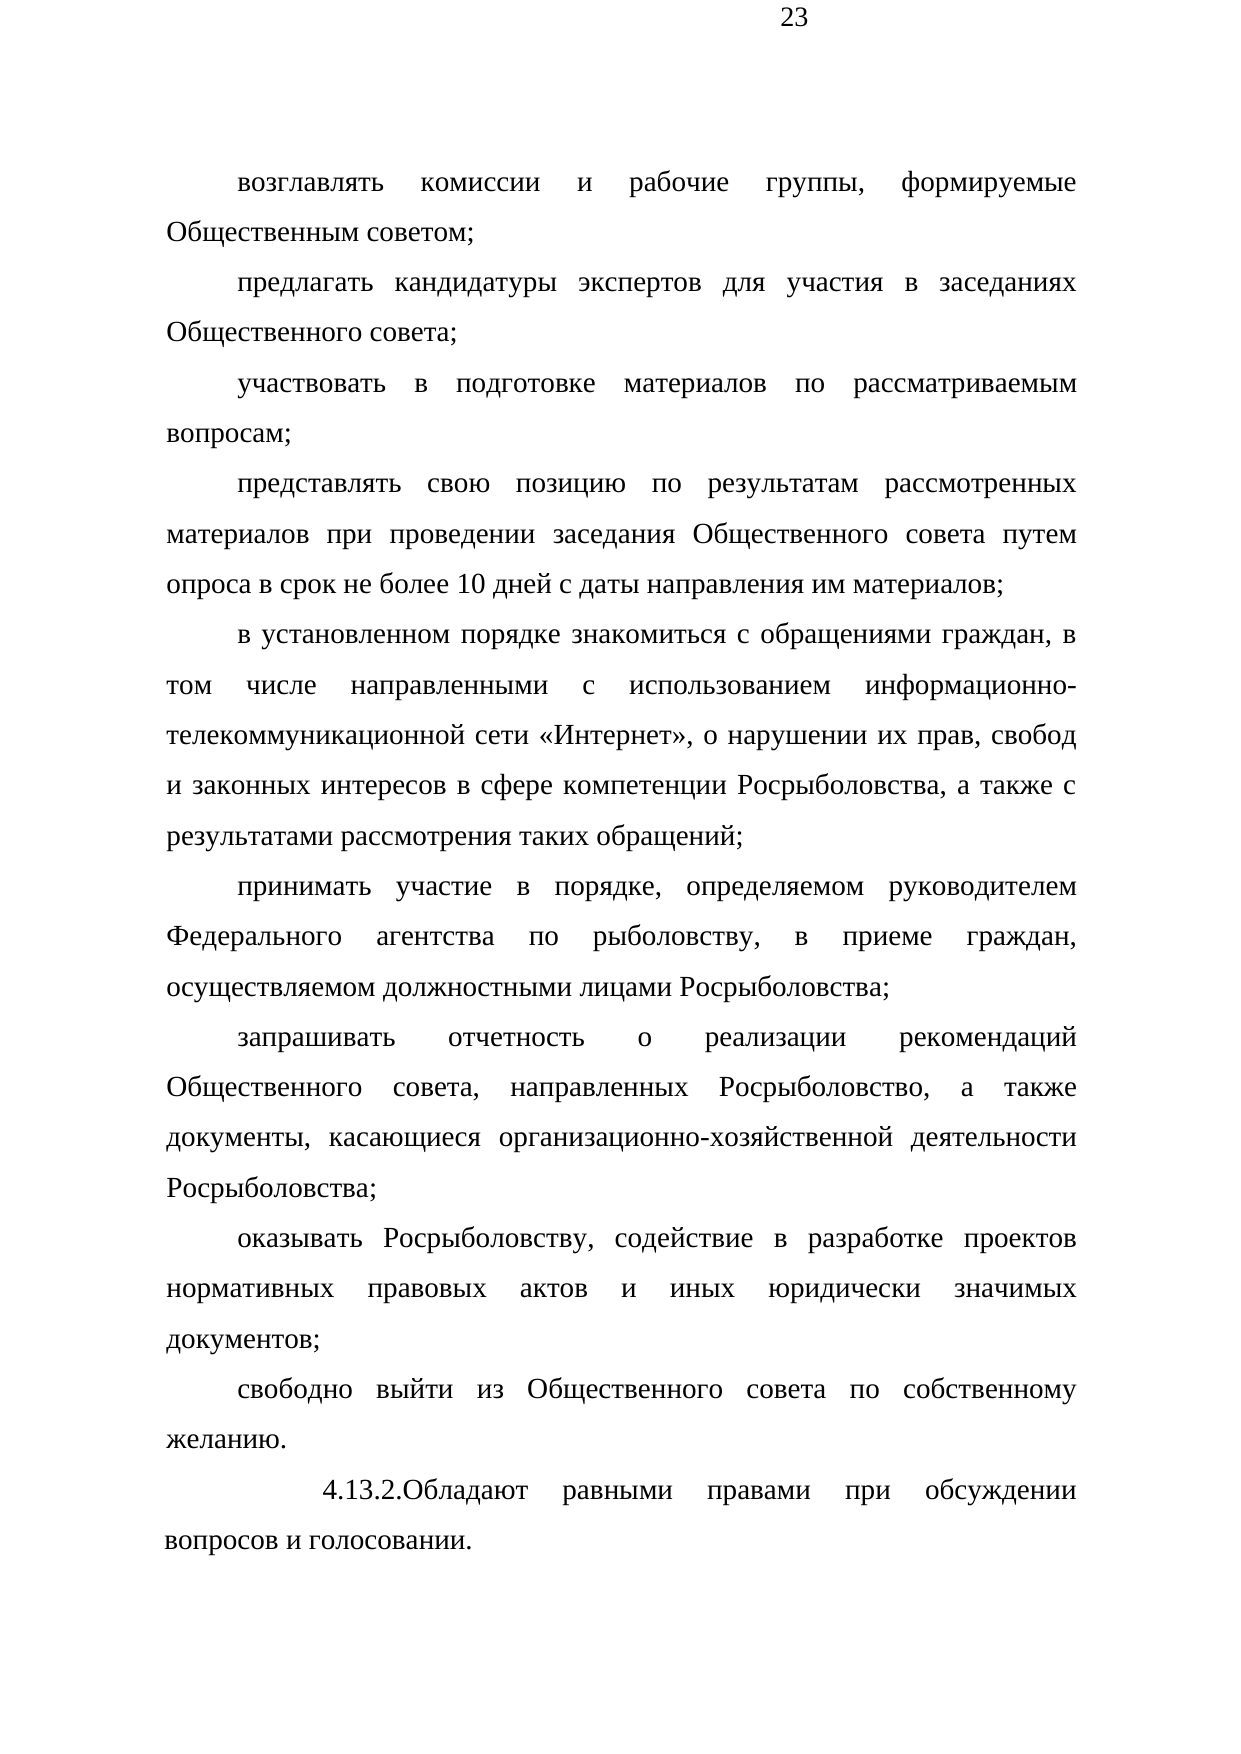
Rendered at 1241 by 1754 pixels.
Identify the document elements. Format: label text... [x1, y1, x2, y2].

text предлагать кандидатуры экспертов для участия в заседаниях Общественного совета; [166, 264, 1077, 348]
text представлять свою позицию по результатам рассмотренных материалов при проведении заседания Общественного совета путем опроса в срок не более 10 дней с даты направления им материалов; [166, 466, 1077, 600]
text в установленном порядке знакомиться с обращениями граждан, в том числе направленными с использованием информационно- телекоммуникационной сети «Интернет», о нарушении их прав, свобод и законных интересов в сфере компетенции Росрыболовства, а также с результатами рассмотрения таких обращений; [166, 616, 1077, 851]
text свободно выйти из Общественного совета по собственному желанию. [166, 1371, 1077, 1455]
text принимать участие в порядке, определяемом руководителем Федерального агентства по рыболовству, в приеме граждан, осуществляемом должностными лицами Росрыболовства; [166, 868, 1077, 1002]
text 4.13.2.Обладают равными правами при обсуждении вопросов и голосовании. [164, 1472, 1077, 1556]
text запрашивать отчетность о реализации рекомендаций Общественного совета, направленных Росрыболовство, а также документы, касающиеся организационно-хозяйственной деятельности Росрыболовства; [166, 1019, 1077, 1203]
text возглавлять комиссии и рабочие группы, формируемые Общественным советом; [166, 164, 1077, 247]
text оказывать Росрыболовству, содействие в разработке проектов нормативных правовых актов и иных юридически значимых документов; [166, 1220, 1077, 1354]
text участвовать в подготовке материалов по рассматриваемым вопросам; [166, 365, 1077, 449]
